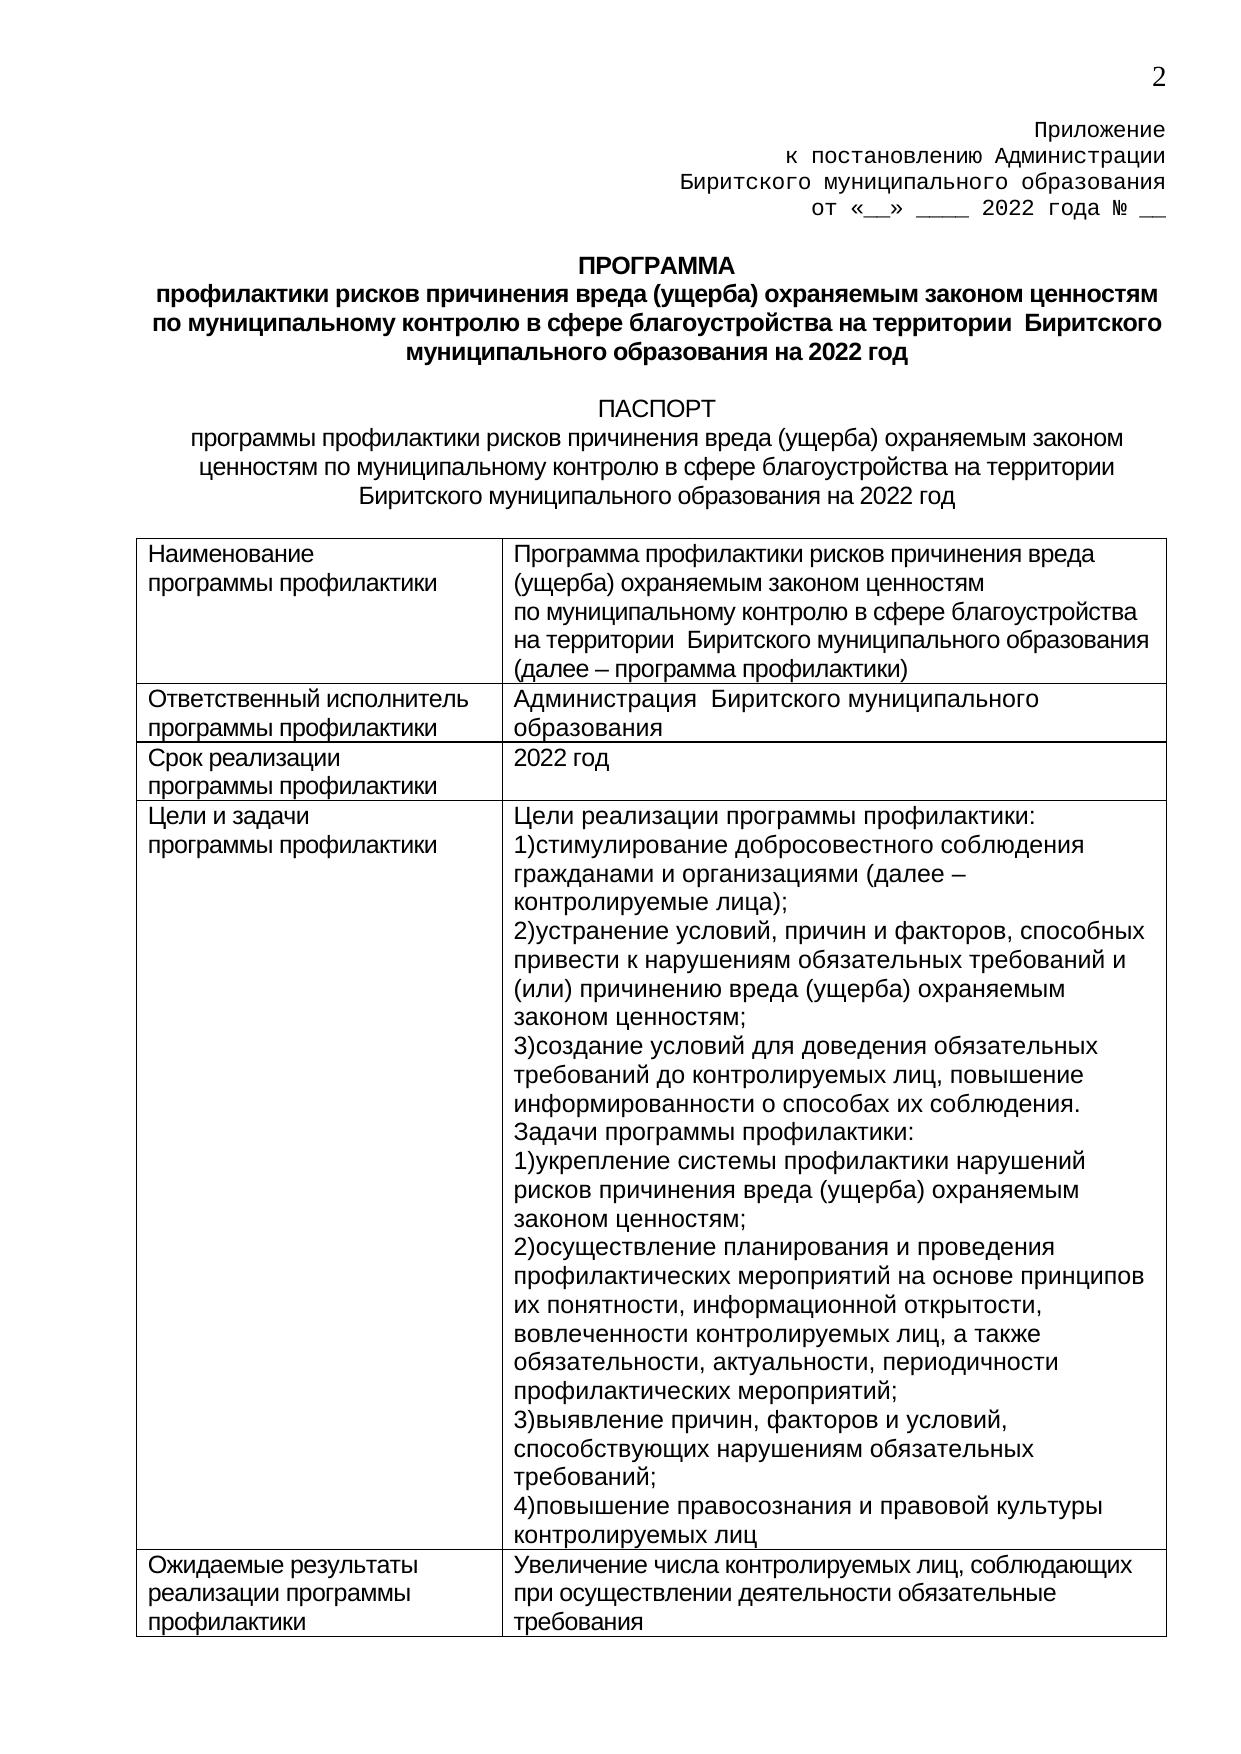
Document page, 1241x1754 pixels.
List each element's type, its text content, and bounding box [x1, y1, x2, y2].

table_header Наименование программы профилактики [137, 539, 502, 683]
table_header Программа профилактики рисков причинения вреда (ущерба) охраняемым законом ценностям по муниципальному контролю в сфере благоустройства на территории Биритского муниципального образования (далее – программа профилактики) [503, 539, 1166, 683]
text от «__» ____ 2022 года № __ [148, 196, 1166, 222]
text ПАСПОРТ [148, 394, 1166, 423]
text Биритского муниципального образования [148, 170, 1166, 196]
table_cell Цели реализации программы профилактики: 1)стимулирование добросовестного соблюдения гражданами и организациями (далее – контролируемые лица); 2)устранение условий, причин и факторов, способных привести к нарушениям обязательных требований и (или) причинению вреда (ущерба) охраняемым законом ценностям; 3)создание условий для доведения обязательных требований до контролируемых лиц, повышение информированности о способах их соблюдения. Задачи программы профилактики: 1)укрепление системы профилактики нарушений рисков причинения вреда (ущерба) охраняемым законом ценностям; 2)осуществление планирования и проведения профилактических мероприятий на основе принципов их понятности, информационной открытости, вовлеченности контролируемых лиц, а также обязательности, актуальности, периодичности профилактических мероприятий; 3)выявление причин, факторов и условий, способствующих нарушениям обязательных требований; 4)повышение правосознания и правовой культуры контролируемых лиц [503, 801, 1166, 1548]
text Приложение [148, 118, 1166, 144]
text профилактики рисков причинения вреда (ущерба) охраняемым законом ценностям по муниципальному контролю в сфере благоустройства на территории Биритского муниципального образования на 2022 год [148, 279, 1166, 366]
table_cell 2022 год [503, 743, 1166, 800]
table_cell Увеличение числа контролируемых лиц, соблюдающих при осуществлении деятельности обязательные требования [503, 1550, 1166, 1636]
table_cell Ожидаемые результаты реализации программы профилактики [137, 1550, 502, 1636]
text ПРОГРАММА [148, 251, 1166, 279]
text программы профилактики рисков причинения вреда (ущерба) охраняемым законом ценностям по муниципальному контролю в сфере благоустройства на территории Биритского муниципального образования на 2022 год [148, 423, 1166, 509]
text к постановлению Администрации [148, 144, 1166, 170]
table_cell Цели и задачи программы профилактики [137, 801, 502, 1548]
table_cell Ответственный исполнитель программы профилактики [137, 684, 502, 741]
table_cell Срок реализации программы профилактики [137, 743, 502, 800]
table_cell Администрация Биритского муниципального образования [503, 684, 1166, 741]
